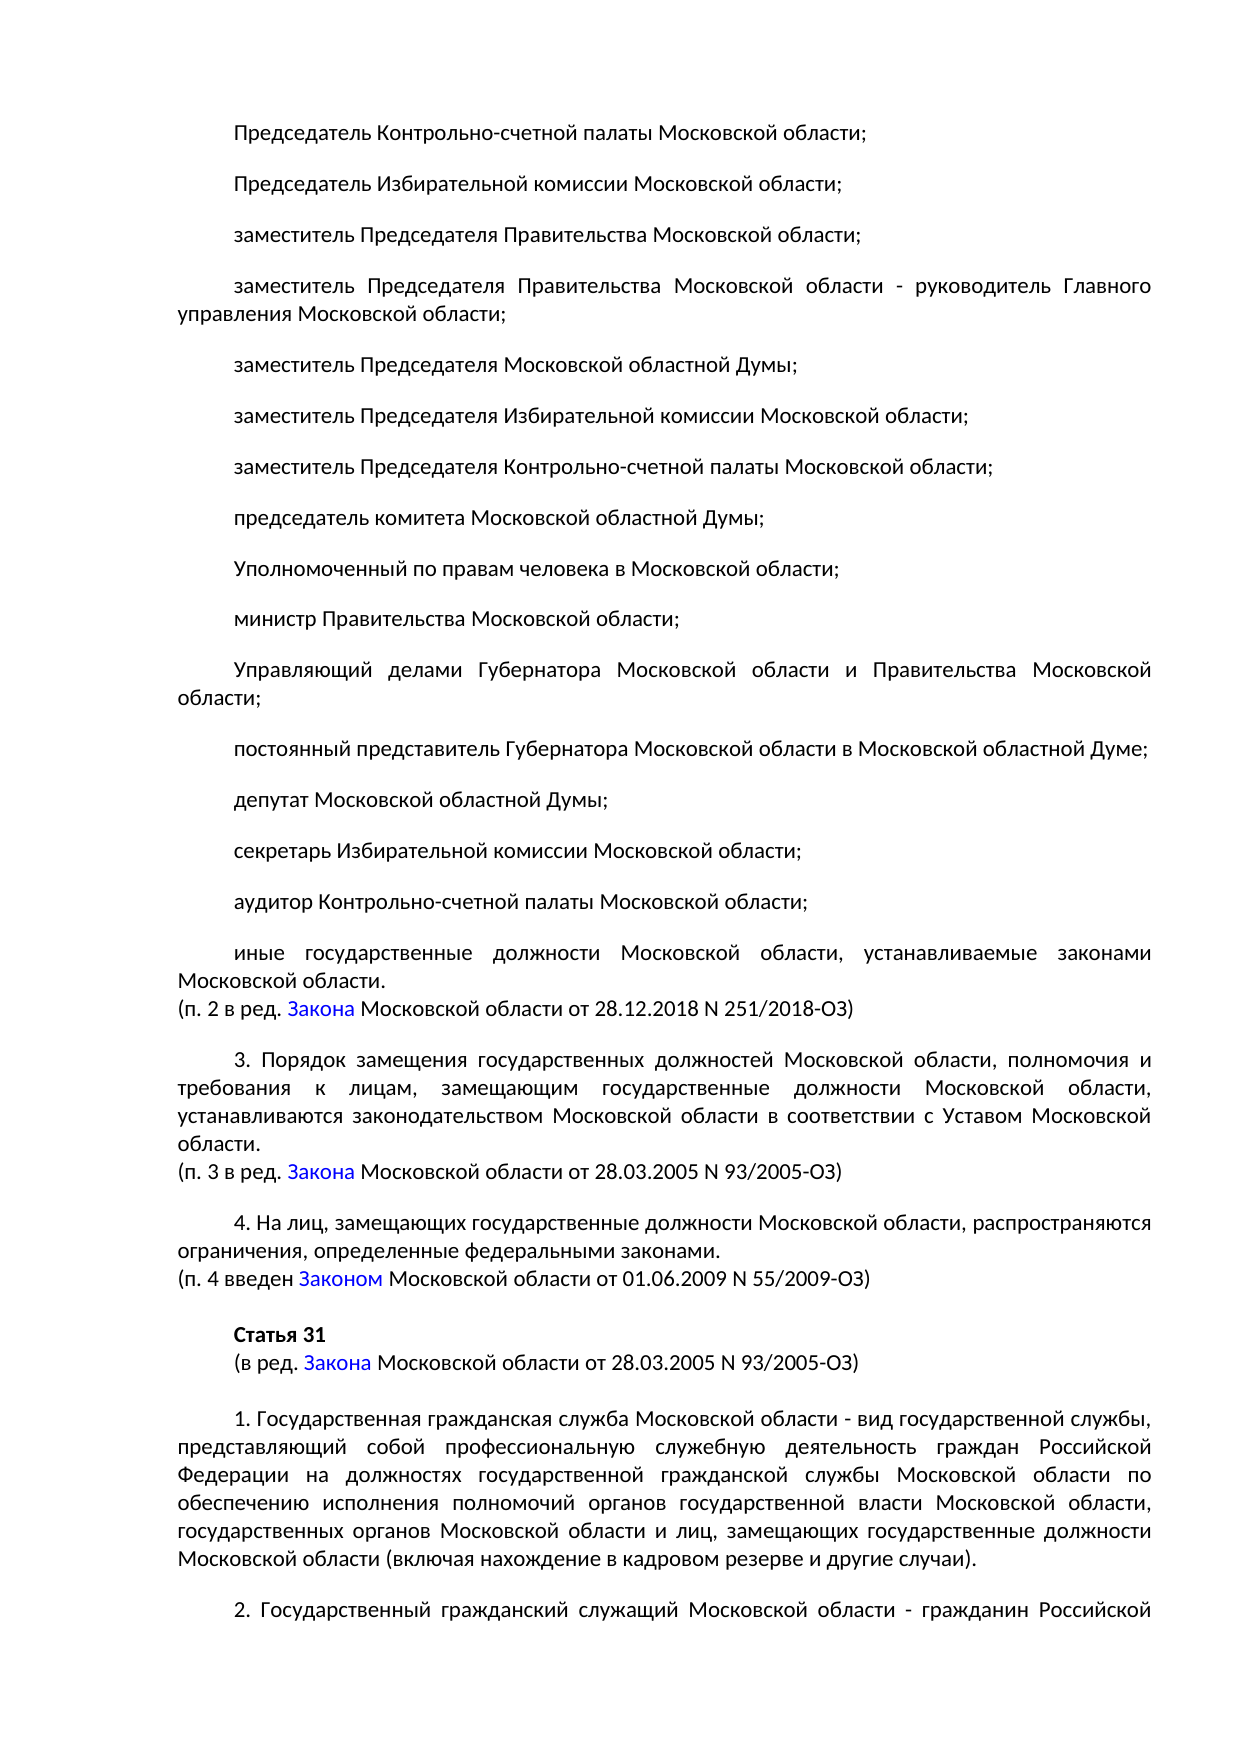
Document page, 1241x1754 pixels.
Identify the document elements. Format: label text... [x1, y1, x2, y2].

title Статья 31 [177, 1320, 1152, 1348]
text заместитель Председателя Московской областной Думы; [177, 350, 1152, 378]
text (п. 3 в ред. Закона Московской области от 28.03.2005 N 93/2005-ОЗ) [177, 1157, 1152, 1185]
text иные государственные должности Московской области, устанавливаемые законами Московской области. [177, 938, 1152, 994]
text постоянный представитель Губернатора Московской области в Московской областной Думе; [177, 734, 1152, 762]
text (п. 4 введен Законом Московской области от 01.06.2009 N 55/2009-ОЗ) [177, 1264, 1152, 1292]
text 4. На лиц, замещающих государственные должности Московской области, распространяются ограничения, определенные федеральными законами. [177, 1208, 1152, 1264]
text заместитель Председателя Контрольно-счетной палаты Московской области; [177, 452, 1152, 480]
text 1. Государственная гражданская служба Московской области - вид государственной службы, представляющий собой профессиональную служебную деятельность граждан Российской Федерации на должностях государственной гражданской службы Московской области по обеспечению исполнения полномочий органов государственной власти Московской области, государственных органов Московской области и лиц, замещающих государственные должности Московской области (включая нахождение в кадровом резерве и другие случаи). [177, 1404, 1152, 1572]
text председатель комитета Московской областной Думы; [177, 503, 1152, 531]
text заместитель Председателя Избирательной комиссии Московской области; [177, 401, 1152, 429]
text аудитор Контрольно-счетной палаты Московской области; [177, 887, 1152, 915]
text министр Правительства Московской области; [177, 604, 1152, 633]
text заместитель Председателя Правительства Московской области; [177, 220, 1152, 248]
text (в ред. Закона Московской области от 28.03.2005 N 93/2005-ОЗ) [177, 1348, 1152, 1376]
text Управляющий делами Губернатора Московской области и Правительства Московской области; [177, 656, 1152, 712]
text Председатель Избирательной комиссии Московской области; [177, 169, 1152, 197]
text заместитель Председателя Правительства Московской области - руководитель Главного управления Московской области; [177, 271, 1152, 327]
text депутат Московской областной Думы; [177, 785, 1152, 813]
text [177, 1595, 1152, 1623]
text (п. 2 в ред. Закона Московской области от 28.12.2018 N 251/2018-ОЗ) [177, 994, 1152, 1022]
text Председатель Контрольно-счетной палаты Московской области; [177, 118, 1152, 146]
text Уполномоченный по правам человека в Московской области; [177, 554, 1152, 582]
text 3. Порядок замещения государственных должностей Московской области, полномочия и требования к лицам, замещающим государственные должности Московской области, устанавливаются законодательством Московской области в соответствии с Уставом Московской области. [177, 1045, 1152, 1157]
text секретарь Избирательной комиссии Московской области; [177, 836, 1152, 864]
